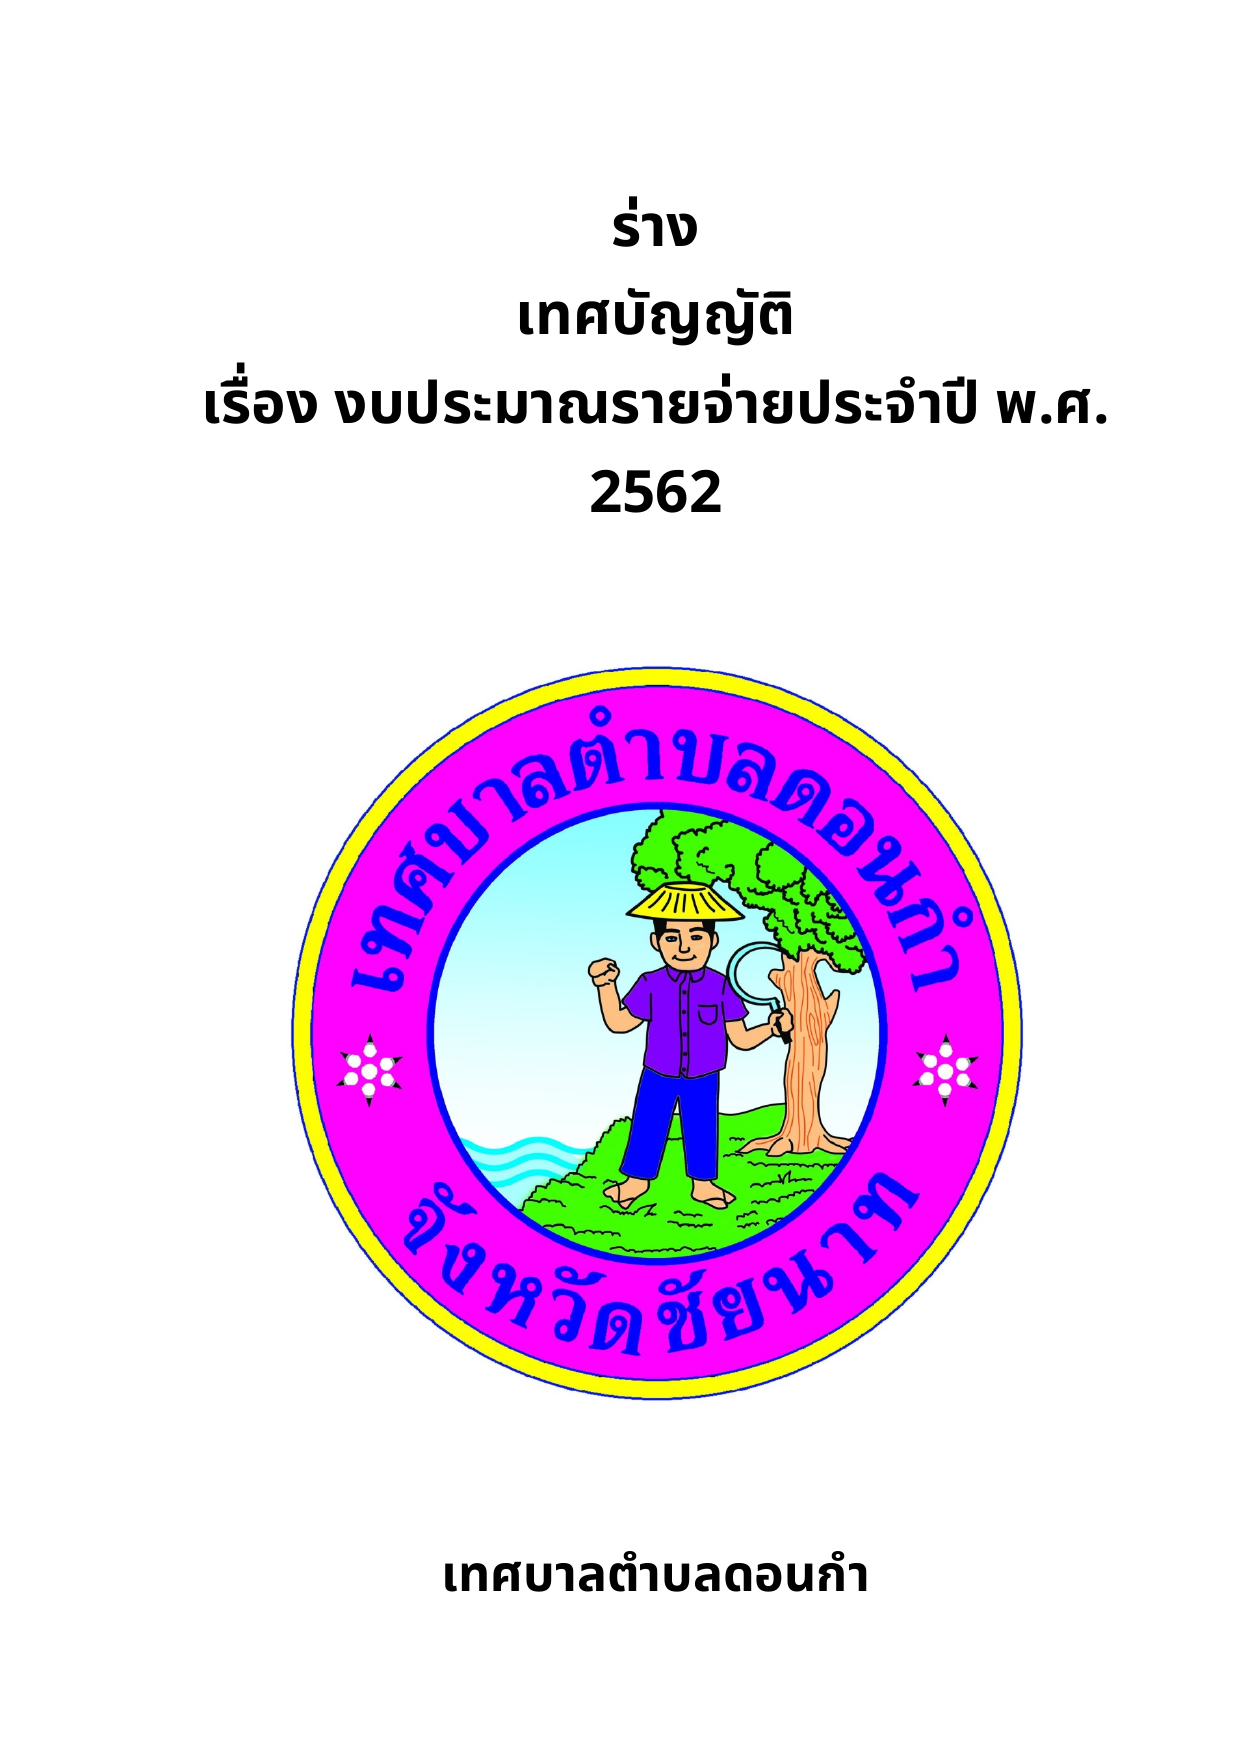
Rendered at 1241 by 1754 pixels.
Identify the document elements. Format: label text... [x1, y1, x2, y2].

subtitle เทศบัญญัติ [183, 273, 1128, 361]
subtitle ร่าง [183, 185, 1128, 273]
picture [287, 665, 1025, 1403]
text เทศบาลตำบลดอนกำ [183, 1539, 1128, 1614]
text เรื่อง งบประมาณรายจ่ายประจำปี พ.ศ. 2562 [183, 361, 1128, 529]
